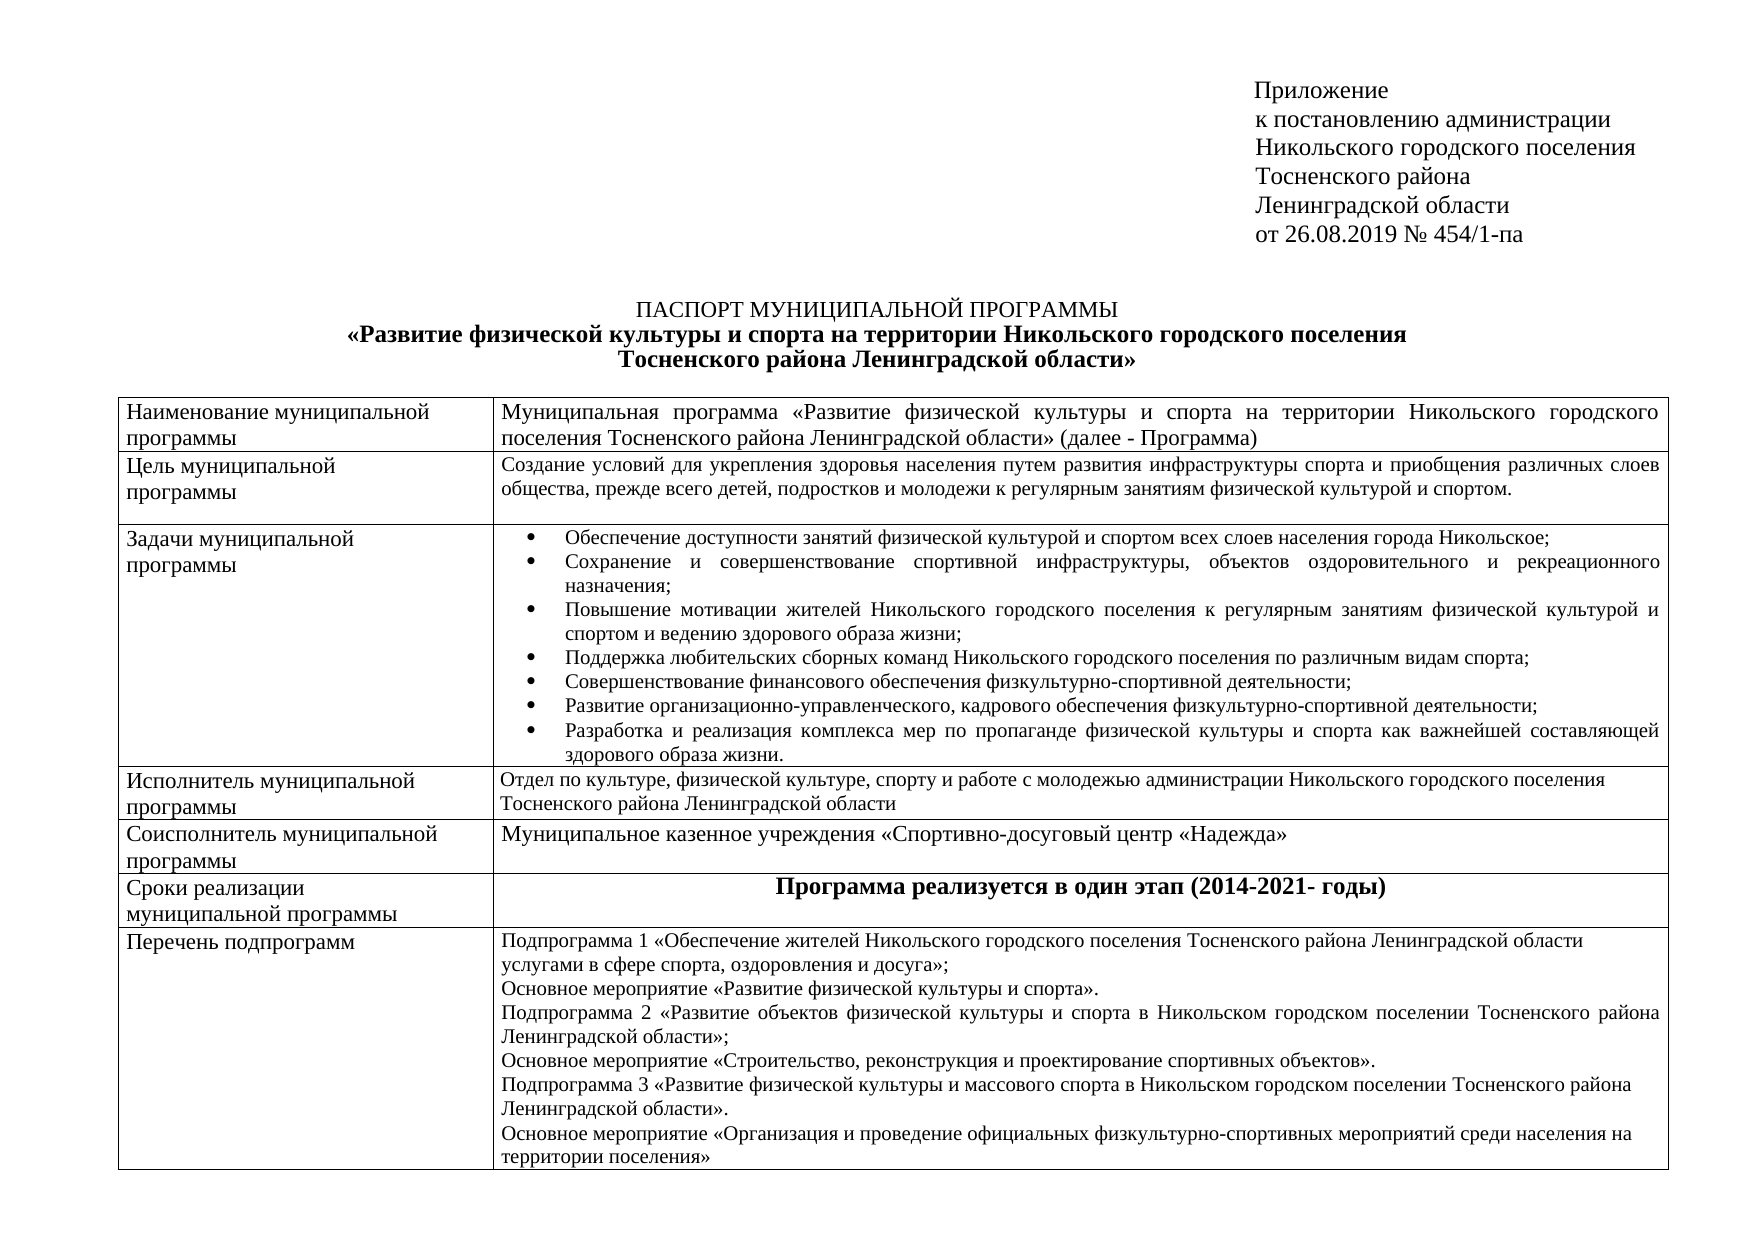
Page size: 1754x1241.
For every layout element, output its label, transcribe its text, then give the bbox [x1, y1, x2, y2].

text «Развитие физической культуры и спорта на территории Никольского городского поселения [118, 322, 1636, 347]
table_cell Задачи муниципальной программы [119, 525, 493, 766]
text Тосненского района Ленинградской области» [118, 347, 1636, 372]
text Никольского городского поселения Тосненского района [1255, 132, 1636, 190]
table_cell Сроки реализации муниципальной программы [119, 874, 493, 927]
table_cell Подпрограмма 1 «Обеспечение жителей Никольского городского поселения Тосненского района Ленинградской области услугами в сфере спорта, оздоровления и досуга»; Основное мероприятие «Развитие физической культуры и спорта». Подпрограмма 2 «Развитие объектов физической культуры и спорта в Никольском городском поселении Тосненского района Ленинградской области»; Основное мероприятие «Строительство, реконструкция и проектирование спортивных объектов». Подпрограмма 3 «Развитие физической культуры и массового спорта в Никольском городском поселении Тосненского района Ленинградской области». Основное мероприятие «Организация и проведение официальных физкультурно-спортивных мероприятий среди населения на территории поселения» [494, 928, 1668, 1168]
table_cell Соисполнитель муниципальной программы [119, 820, 493, 873]
text Ленинградской области [1255, 190, 1636, 219]
table_cell Отдел по культуре, физической культуре, спорту и работе с молодежью администрации Никольского городского поселения Тосненского района Ленинградской области [494, 767, 1668, 819]
table_cell Цель муниципальной программы [119, 452, 493, 524]
text ПАСПОРТ МУНИЦИПАЛЬНОЙ ПРОГРАММЫ [118, 296, 1636, 322]
table_cell Муниципальное казенное учреждения «Спортивно-досуговый центр «Надежда» [494, 820, 1668, 873]
text Приложение [118, 75, 1636, 104]
text от 26.08.2019 № 454/1-па [1255, 219, 1636, 247]
table_cell Программа реализуется в один этап (2014-2021- годы) [494, 874, 1668, 927]
table_header Муниципальная программа «Развитие физической культуры и спорта на территории Никольского городского поселения Тосненского района Ленинградской области» (далее - Программа) [494, 398, 1668, 451]
table_cell Создание условий для укрепления здоровья населения путем развития инфраструктуры спорта и приобщения различных слоев общества, прежде всего детей, подростков и молодежи к регулярным занятиям физической культурой и спортом. [494, 452, 1668, 524]
table_cell Исполнитель муниципальной программы [119, 767, 493, 819]
text к постановлению администрации [1255, 104, 1636, 132]
table_header Наименование муниципальной программы [119, 398, 493, 451]
table_cell Перечень подпрограмм [119, 928, 493, 1168]
table_cell Обеспечение доступности занятий физической культурой и спортом всех слоев населения города Никольское; Сохранение и совершенствование спортивной инфраструктуры, объектов оздоровительного и рекреационного назначения; Повышение мотивации жителей Никольского городского поселения к регулярным занятиям физической культурой и спортом и ведению здорового образа жизни; Поддержка любительских сборных команд Никольского городского поселения по различным видам спорта; Совершенствование финансового обеспечения физкультурно-спортивной деятельности; Развитие организационно-управленческого, кадрового обеспечения физкультурно-спортивной деятельности; Разработка и реализация комплекса мер по пропаганде физической культуры и спорта как важнейшей составляющей здорового образа жизни. [494, 525, 1668, 766]
